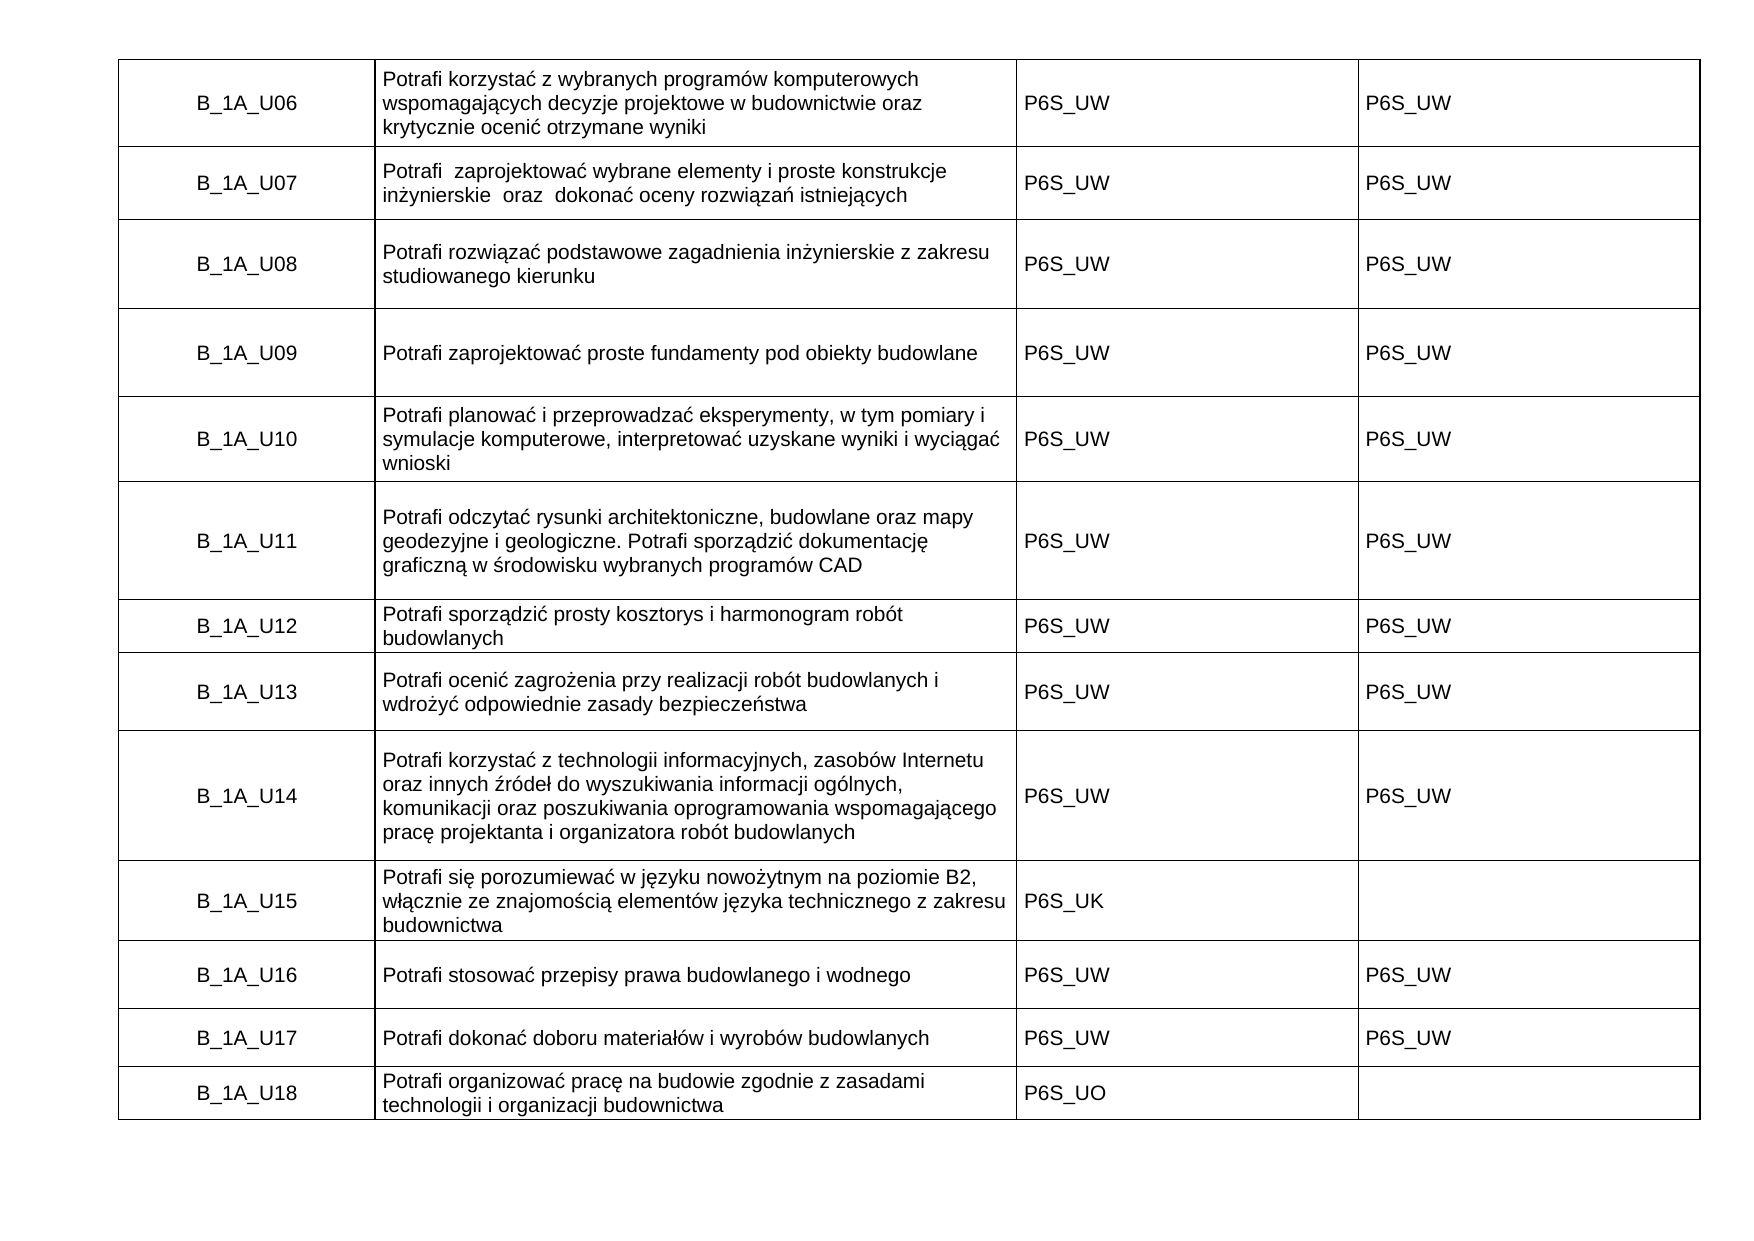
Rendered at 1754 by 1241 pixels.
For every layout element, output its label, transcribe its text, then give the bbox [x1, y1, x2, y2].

table_cell P6S_UW [1359, 60, 1699, 146]
table_cell B_1A_U15 [119, 861, 374, 940]
table_cell P6S_UW [1017, 1009, 1358, 1066]
table_cell P6S_UW [1359, 731, 1699, 860]
table_cell P6S_UW [1359, 653, 1699, 730]
table_cell Potrafi planować i przeprowadzać eksperymenty, w tym pomiary i symulacje komputerowe, interpretować uzyskane wyniki i wyciągać wnioski [376, 397, 1016, 481]
table_cell P6S_UW [1017, 600, 1358, 652]
table_cell B_1A_U10 [119, 397, 374, 481]
table_cell B_1A_U17 [119, 1009, 374, 1066]
table_cell P6S_UW [1359, 309, 1699, 396]
table_cell P6S_UW [1017, 731, 1358, 860]
table_cell Potrafi odczytać rysunki architektoniczne, budowlane oraz mapy geodezyjne i geologiczne. Potrafi sporządzić dokumentację graficzną w środowisku wybranych programów CAD [376, 482, 1016, 599]
table_cell B_1A_U08 [119, 220, 374, 308]
table_cell B_1A_U07 [119, 147, 374, 219]
table_cell B_1A_U11 [119, 482, 374, 599]
table_cell P6S_UW [1017, 147, 1358, 219]
table_cell Potrafi zaprojektować proste fundamenty pod obiekty budowlane [376, 309, 1016, 396]
table_cell P6S_UW [1359, 220, 1699, 308]
table_cell B_1A_U14 [119, 731, 374, 860]
table_cell Potrafi zaprojektować wybrane elementy i proste konstrukcje inżynierskie oraz dokonać oceny rozwiązań istniejących [376, 147, 1016, 219]
table_cell Potrafi ocenić zagrożenia przy realizacji robót budowlanych i wdrożyć odpowiednie zasady bezpieczeństwa [376, 653, 1016, 730]
table_cell B_1A_U06 [119, 60, 374, 146]
table_cell B_1A_U16 [119, 941, 374, 1008]
table_cell P6S_UW [1017, 60, 1358, 146]
table_cell P6S_UW [1359, 397, 1699, 481]
table_cell [1359, 861, 1699, 940]
table_cell B_1A_U12 [119, 600, 374, 652]
table_cell P6S_UW [1017, 309, 1358, 396]
table_cell Potrafi korzystać z wybranych programów komputerowych wspomagających decyzje projektowe w budownictwie oraz krytycznie ocenić otrzymane wyniki [376, 60, 1016, 146]
table_cell P6S_UW [1017, 941, 1358, 1008]
table_cell P6S_UW [1359, 1009, 1699, 1066]
table_cell P6S_UW [1017, 653, 1358, 730]
table_cell Potrafi rozwiązać podstawowe zagadnienia inżynierskie z zakresu studiowanego kierunku [376, 220, 1016, 308]
table_cell B_1A_U18 [119, 1067, 374, 1119]
table_cell Potrafi dokonać doboru materiałów i wyrobów budowlanych [376, 1009, 1016, 1066]
table_cell P6S_UW [1359, 147, 1699, 219]
table_cell P6S_UW [1017, 220, 1358, 308]
table_cell P6S_UW [1359, 941, 1699, 1008]
table_cell Potrafi sporządzić prosty kosztorys i harmonogram robót budowlanych [376, 600, 1016, 652]
table_cell Potrafi organizować pracę na budowie zgodnie z zasadami technologii i organizacji budownictwa [376, 1067, 1016, 1119]
table_cell [1359, 1067, 1699, 1119]
table_cell P6S_UO [1017, 1067, 1358, 1119]
table_cell B_1A_U13 [119, 653, 374, 730]
table_cell P6S_UW [1359, 600, 1699, 652]
table_cell Potrafi się porozumiewać w języku nowożytnym na poziomie B2, włącznie ze znajomością elementów języka technicznego z zakresu budownictwa [376, 861, 1016, 940]
table_cell Potrafi stosować przepisy prawa budowlanego i wodnego [376, 941, 1016, 1008]
table_cell P6S_UW [1359, 482, 1699, 599]
table_cell P6S_UW [1017, 397, 1358, 481]
table_cell P6S_UW [1017, 482, 1358, 599]
table_cell P6S_UK [1017, 861, 1358, 940]
table_cell Potrafi korzystać z technologii informacyjnych, zasobów Internetu oraz innych źródeł do wyszukiwania informacji ogólnych, komunikacji oraz poszukiwania oprogramowania wspomagającego pracę projektanta i organizatora robót budowlanych [376, 731, 1016, 860]
table_cell B_1A_U09 [119, 309, 374, 396]
